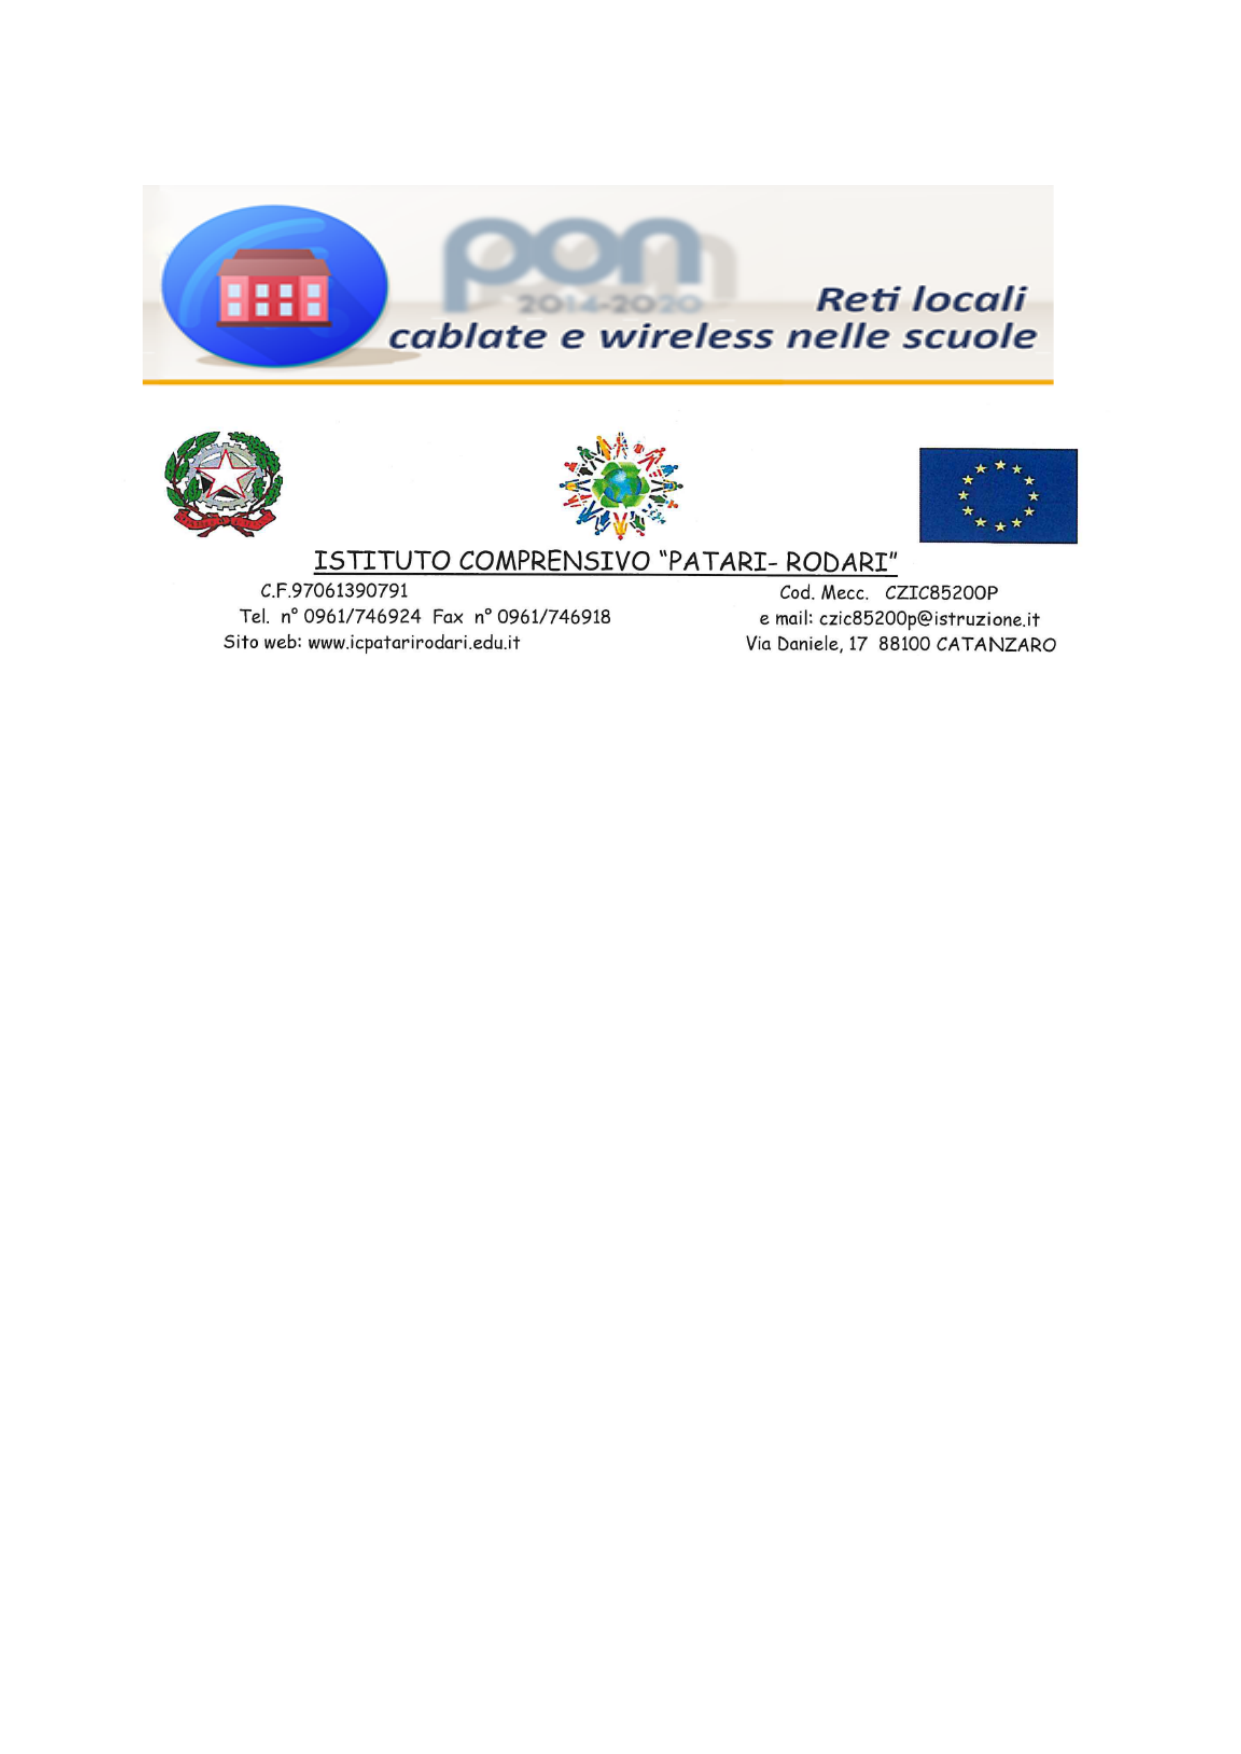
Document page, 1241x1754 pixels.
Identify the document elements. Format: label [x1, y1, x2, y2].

picture [118, 185, 1123, 672]
